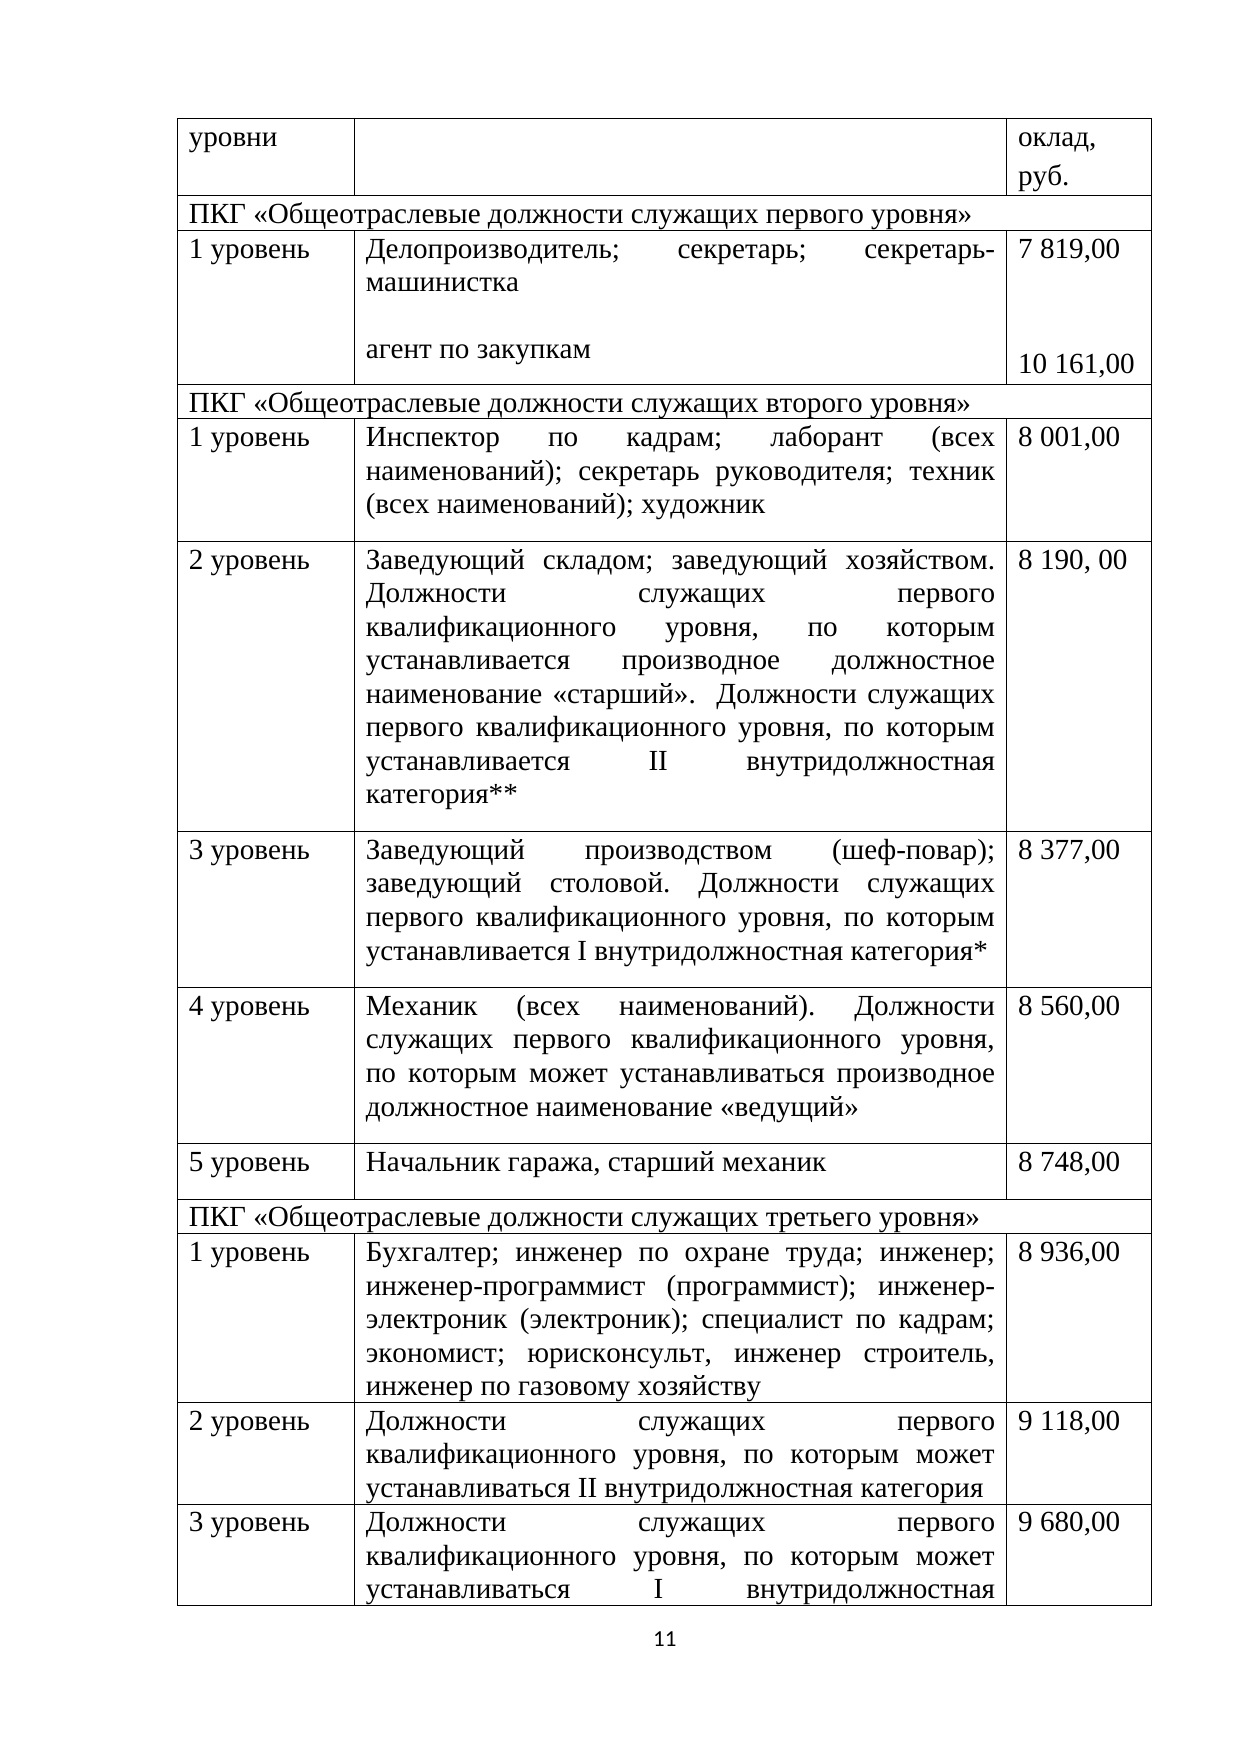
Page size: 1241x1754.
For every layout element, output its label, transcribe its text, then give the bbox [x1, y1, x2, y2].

table_cell Начальник гаража, старший механик [355, 1144, 1006, 1198]
table_cell Заведующий производством (шеф-повар); заведующий столовой. Должности служащих первого квалификационного уровня, по которым устанавливается I внутридолжностная категория* [355, 832, 1006, 987]
table_cell 2 уровень [178, 1403, 354, 1503]
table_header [355, 119, 1006, 195]
table_cell ПКГ «Общеотраслевые должности служащих первого уровня» [178, 196, 1151, 230]
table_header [178, 119, 354, 195]
table_cell 2 уровень [178, 542, 354, 831]
table_cell 7 819,00 10 161,00 [1007, 231, 1151, 384]
table_cell Заведующий складом; заведующий хозяйством. Должности служащих первого квалификационного уровня, по которым устанавливается производное должностное наименование «старший». Должности служащих первого квалификационного уровня, по которым устанавливается II внутридолжностная категория** [355, 542, 1006, 831]
table_cell 8 560,00 [1007, 988, 1151, 1143]
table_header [1007, 119, 1151, 195]
table_cell ПКГ «Общеотраслевые должности служащих второго уровня» [178, 385, 1151, 418]
table_cell 8 001,00 [1007, 419, 1151, 541]
table_cell 5 уровень [178, 1144, 354, 1198]
table_cell Бухгалтер; инженер по охране труда; инженер; инженер-программист (программист); инженер-электроник (электроник); специалист по кадрам; экономист; юрисконсульт, инженер строитель, инженер по газовому хозяйству [355, 1234, 1006, 1402]
table_cell 8 377,00 [1007, 832, 1151, 987]
table_cell 1 уровень [178, 231, 354, 384]
table_cell 8 936,00 [1007, 1234, 1151, 1402]
table_cell Делопроизводитель; секретарь; секретарь-машинистка агент по закупкам [355, 231, 1006, 384]
table_cell 1 уровень [178, 419, 354, 541]
table_cell ПКГ «Общеотраслевые должности служащих третьего уровня» [178, 1200, 1151, 1233]
table_cell Должности служащих первого квалификационного уровня, по которым может устанавливаться II внутридолжностная категория [355, 1403, 1006, 1503]
table_cell Инспектор по кадрам; лаборант (всех наименований); секретарь руководителя; техник (всех наименований); художник [355, 419, 1006, 541]
table_cell Механик (всех наименований). Должности служащих первого квалификационного уровня, по которым может устанавливаться производное должностное наименование «ведущий» [355, 988, 1006, 1143]
table_cell 1 уровень [178, 1234, 354, 1402]
table_cell 3 уровень [178, 832, 354, 987]
table_cell 8 190, 00 [1007, 542, 1151, 831]
table_cell 3 уровень [178, 1505, 354, 1605]
table_cell 4 уровень [178, 988, 354, 1143]
table_cell 9 680,00 12 583,00 [1007, 1505, 1151, 1605]
table_cell 9 118,00 [1007, 1403, 1151, 1503]
table_cell 8 748,00 [1007, 1144, 1151, 1198]
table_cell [355, 1505, 1006, 1605]
